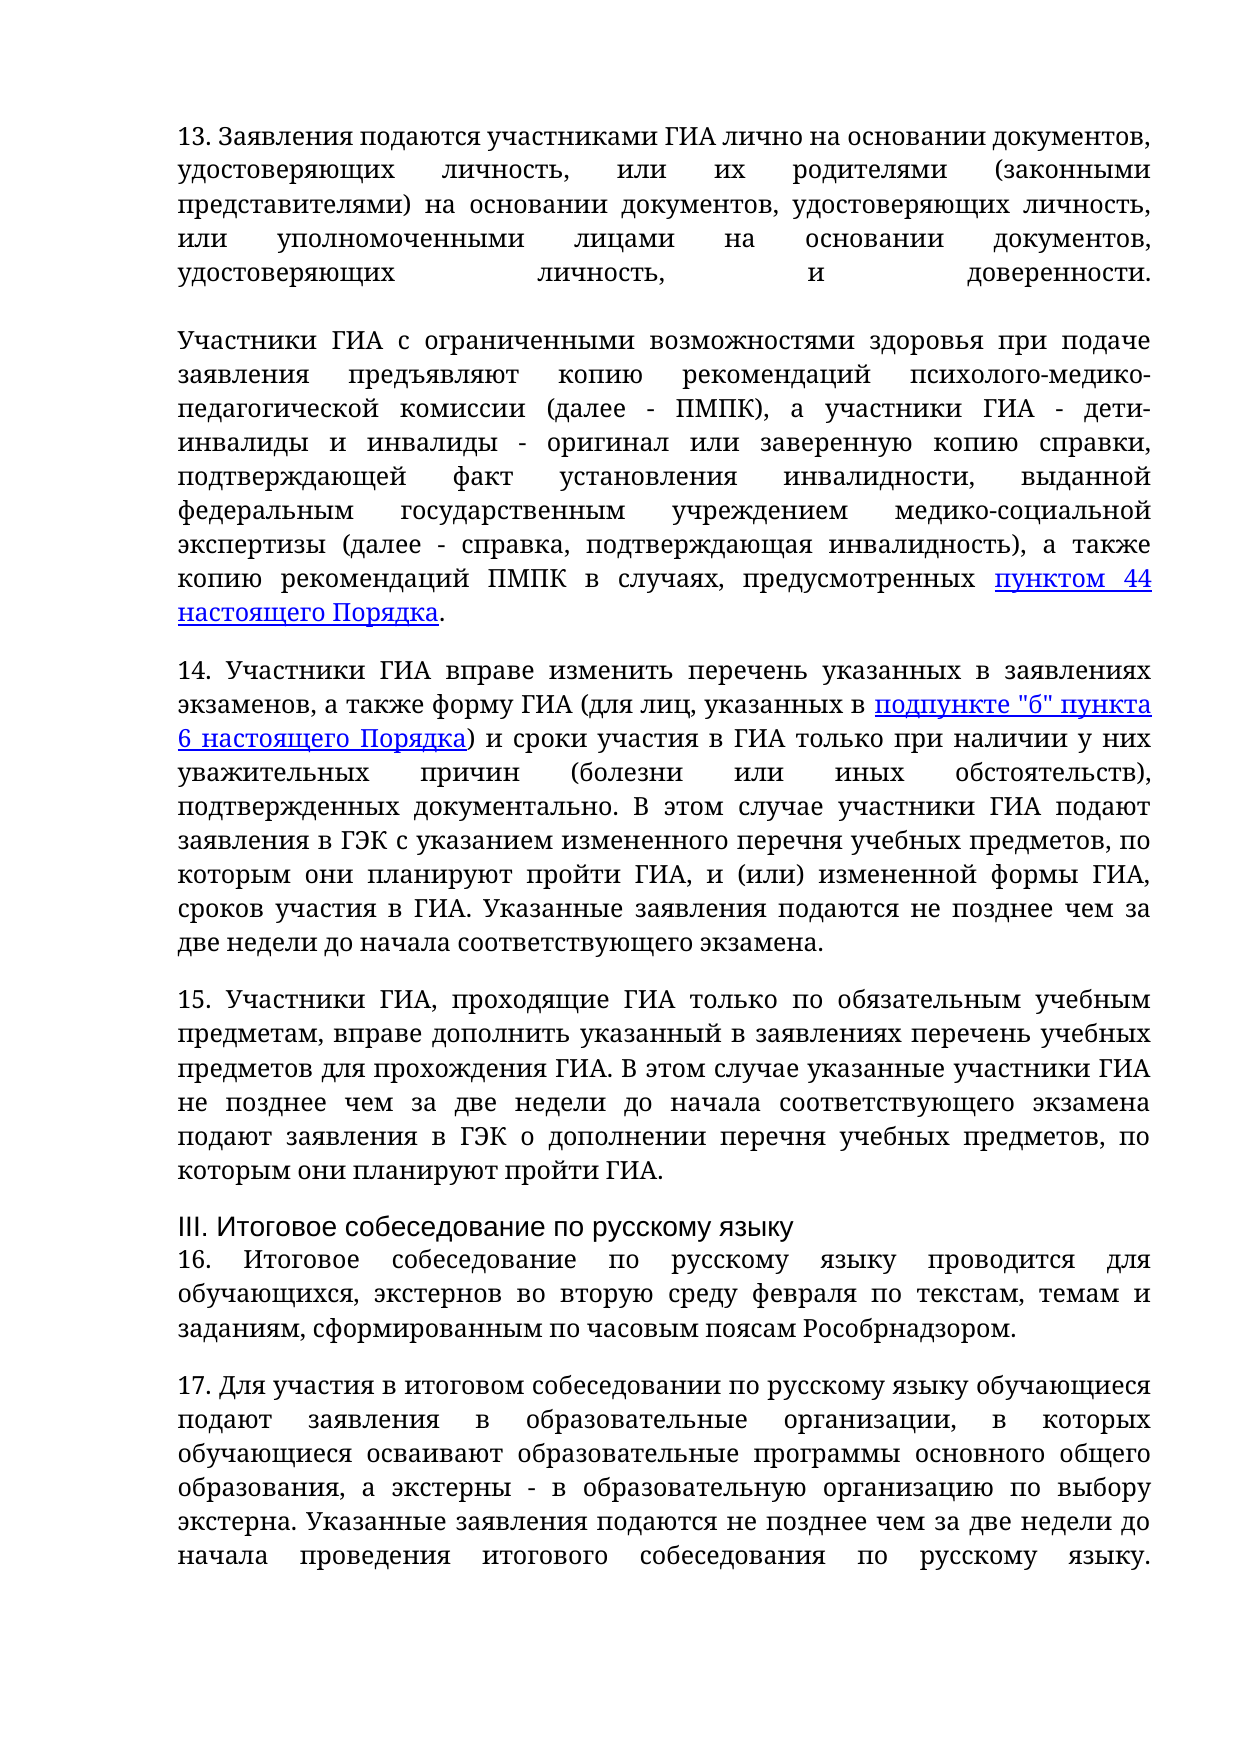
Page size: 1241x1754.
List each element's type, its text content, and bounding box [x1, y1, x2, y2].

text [177, 1367, 1152, 1606]
text 16. Итоговое собеседование по русскому языку проводится для обучающихся, экстернов во вторую среду февраля по текстам, темам и заданиям, сформированным по часовым поясам Рособрнадзором. [177, 1242, 1152, 1344]
text 15. Участники ГИА, проходящие ГИА только по обязательным учебным предметам, вправе дополнить указанный в заявлениях перечень учебных предметов для прохождения ГИА. В этом случае указанные участники ГИА не позднее чем за две недели до начала соответствующего экзамена подают заявления в ГЭК о дополнении перечня учебных предметов, по которым они планируют пройти ГИА. [177, 982, 1152, 1186]
text 14. Участники ГИА вправе изменить перечень указанных в заявлениях экзаменов, а также форму ГИА (для лиц, указанных в подпункте "б" пункта 6 настоящего Порядка) и сроки участия в ГИА только при наличии у них уважительных причин (болезни или иных обстоятельств), подтвержденных документально. В этом случае участники ГИА подают заявления в ГЭК с указанием измененного перечня учебных предметов, по которым они планируют пройти ГИА, и (или) измененной формы ГИА, сроков участия в ГИА. Указанные заявления подаются не позднее чем за две недели до начала соответствующего экзамена. [177, 652, 1152, 959]
text 13. Заявления подаются участниками ГИА лично на основании документов, удостоверяющих личность, или их родителями (законными представителями) на основании документов, удостоверяющих личность, или уполномоченными лицами на основании документов, удостоверяющих личность, и доверенности. Участники ГИА с ограниченными возможностями здоровья при подаче заявления предъявляют копию рекомендаций психолого-медико-педагогической комиссии (далее - ПМПК), а участники ГИА - дети-инвалиды и инвалиды - оригинал или заверенную копию справки, подтверждающей факт установления инвалидности, выданной федеральным государственным учреждением медико-социальной экспертизы (далее - справка, подтверждающая инвалидность), а также копию рекомендаций ПМПК в случаях, предусмотренных пунктом 44 настоящего Порядка. [177, 118, 1152, 629]
text III. Итоговое собеседование по русскому языку [177, 1210, 1152, 1242]
